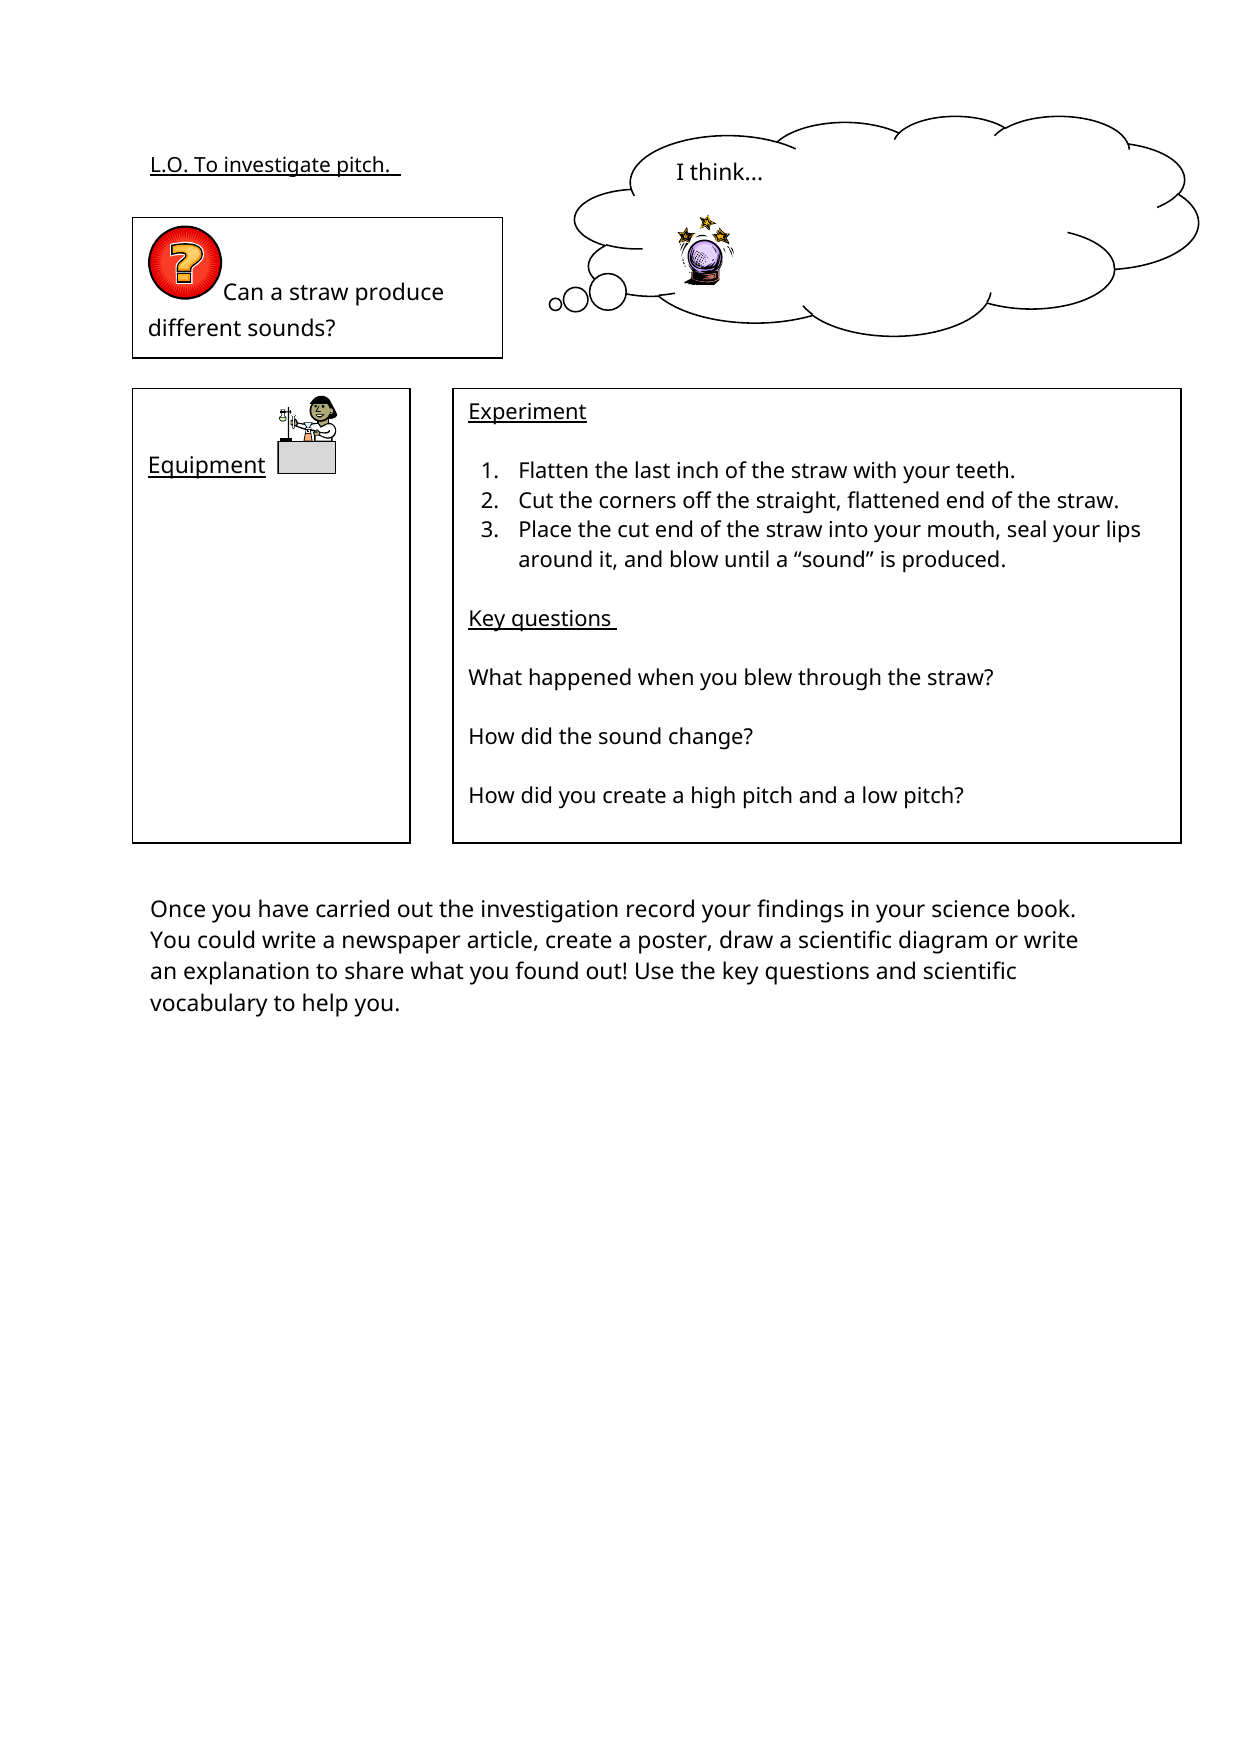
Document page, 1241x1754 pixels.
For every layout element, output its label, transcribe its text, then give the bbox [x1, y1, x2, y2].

text L.O. To investigate pitch. [150, 150, 653, 178]
text You could write a newspaper article, create a poster, draw a scientific diagram or write an explanation to share what you found out! Use the key questions and scientific vocabulary to help you. [150, 924, 1090, 1018]
text Once you have carried out the investigation record your findings in your science book. [150, 893, 1090, 924]
